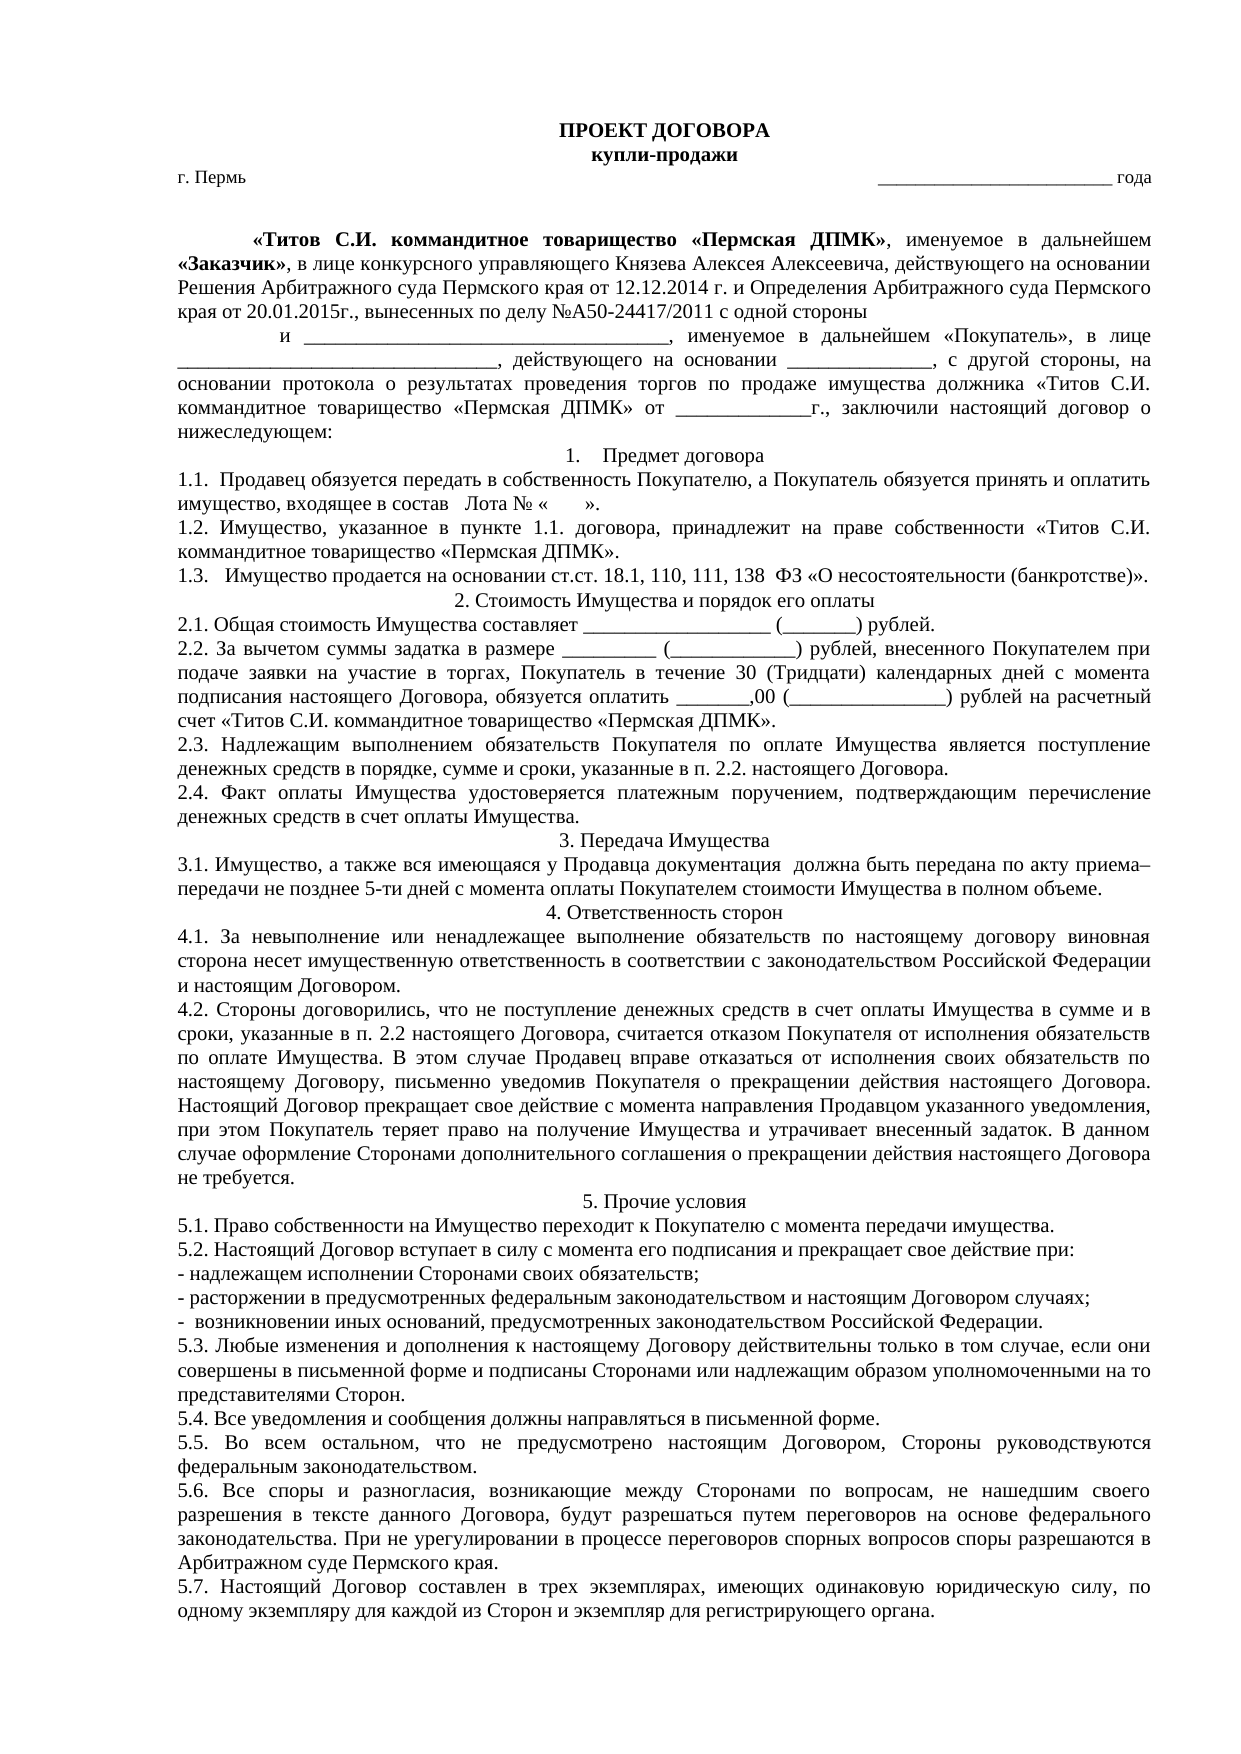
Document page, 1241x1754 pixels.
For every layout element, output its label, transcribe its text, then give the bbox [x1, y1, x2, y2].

text 2.2. За вычетом суммы задатка в размере _________ (____________) рублей, внесенного Покупателем при подаче заявки на участие в торгах, Покупатель в течение 30 (Тридцати) календарных дней с момента подписания настоящего Договора, обязуется оплатить _______,00 (_______________) рублей на расчетный счет «Титов С.И. коммандитное товарищество «Пермская ДПМК». [177, 636, 1152, 732]
text 3. Передача Имущества [177, 828, 1152, 852]
table_header г. Пермь [166, 166, 299, 205]
text 2.4. Факт оплаты Имущества удостоверяется платежным поручением, подтверждающим перечисление денежных средств в счет оплаты Имущества. [177, 780, 1152, 828]
text «Титов С.И. коммандитное товарищество «Пермская ДПМК», именуемое в дальнейшем «Заказчик», в лице конкурсного управляющего Князева Алексея Алексеевича, действующего на основании Решения Арбитражного суда Пермского края от 12.12.2014 г. и Определения Арбитражного суда Пермского края от 20.01.2015г., вынесенных по делу №А50-24417/2011 с одной стороны [177, 227, 1152, 323]
text 5.7. Настоящий Договор составлен в трех экземплярах, имеющих одинаковую юридическую силу, по одному экземпляру для каждой из Сторон и экземпляр для регистрирующего органа. [177, 1574, 1152, 1622]
list Имущество, указанное в пункте 1.1. договора, принадлежит на праве собственности «Титов С.И. коммандитное товарищество «Пермская ДПМК». [177, 515, 1152, 563]
list Имущество продается на основании ст.ст. 18.1, 110, 111, 138 ФЗ «О несостоятельности (банкротстве)». [177, 563, 1152, 587]
text 4.1. За невыполнение или ненадлежащее выполнение обязательств по настоящему договору виновная сторона несет имущественную ответственность в соответствии с законодательством Российской Федерации и настоящим Договором. [177, 924, 1152, 997]
text и ___________________________________, именуемое в дальнейшем «Покупатель», в лице _______________________________, действующего на основании ______________, с другой стороны, на основании протокола о результатах проведения торгов по продаже имущества должника «Титов С.И. коммандитное товарищество «Пермская ДПМК» от _____________г., заключили настоящий договор о нижеследующем: [177, 323, 1152, 443]
text - возникновении иных оснований, предусмотренных законодательством Российской Федерации. [177, 1309, 1152, 1333]
text - расторжении в предусмотренных федеральным законодательством и настоящим Договором случаях; [177, 1285, 1152, 1309]
list Предмет договора [177, 443, 1152, 467]
text купли-продажи [177, 142, 1152, 166]
list Продавец обязуется передать в собственность Покупателю, а Покупатель обязуется принять и оплатить имущество, входящее в состав Лота № « ». [177, 467, 1152, 515]
text 2.3. Надлежащим выполнением обязательств Покупателя по оплате Имущества является поступление денежных средств в порядке, сумме и сроки, указанные в п. 2.2. настоящего Договора. [177, 732, 1152, 780]
text 5.1. Право собственности на Имущество переходит к Покупателю с момента передачи имущества. [177, 1213, 1152, 1237]
text 4. Ответственность сторон [177, 900, 1152, 924]
text 5. Прочие условия [177, 1189, 1152, 1213]
text 3.1. Имущество, а также вся имеющаяся у Продавца документация должна быть передана по акту приема–передачи не позднее 5-ти дней с момента оплаты Покупателем стоимости Имущества в полном объеме. [177, 852, 1152, 900]
text 5.2. Настоящий Договор вступает в силу с момента его подписания и прекращает свое действие при: [177, 1237, 1152, 1261]
text 4.2. Стороны договорились, что не поступление денежных средств в счет оплаты Имущества в сумме и в сроки, указанные в п. 2.2 настоящего Договора, считается отказом Покупателя от исполнения обязательств по оплате Имущества. В этом случае Продавец вправе отказаться от исполнения своих обязательств по настоящему Договору, письменно уведомив Покупателя о прекращении действия настоящего Договора. Настоящий Договор прекращает свое действие с момента направления Продавцом указанного уведомления, при этом Покупатель теряет право на получение Имущества и утрачивает внесенный задаток. В данном случае оформление Сторонами дополнительного соглашения о прекращении действия настоящего Договора не требуется. [177, 997, 1152, 1189]
text 5.6. Все споры и разногласия, возникающие между Сторонами по вопросам, не нашедшим своего разрешения в тексте данного Договора, будут разрешаться путем переговоров на основе федерального законодательства. При не урегулировании в процессе переговоров спорных вопросов споры разрешаются в Арбитражном суде Пермского края. [177, 1478, 1152, 1574]
text ПРОЕКТ ДОГОВОРА [177, 118, 1152, 142]
text 5.3. Любые изменения и дополнения к настоящему Договору действительны только в том случае, если они совершены в письменной форме и подписаны Сторонами или надлежащим образом уполномоченными на то представителями Сторон. [177, 1333, 1152, 1406]
text 5.5. Во всем остальном, что не предусмотрено настоящим Договором, Стороны руководствуются федеральным законодательством. [177, 1430, 1152, 1478]
text - надлежащем исполнении Сторонами своих обязательств; [177, 1261, 1152, 1285]
text 2. Стоимость Имущества и порядок его оплаты [177, 587, 1152, 612]
table_header _________________________ года [299, 166, 1163, 205]
text 5.4. Все уведомления и сообщения должны направляться в письменной форме. [177, 1406, 1152, 1430]
text 2.1. Общая стоимость Имущества составляет __________________ (_______) рублей. [177, 612, 1152, 636]
